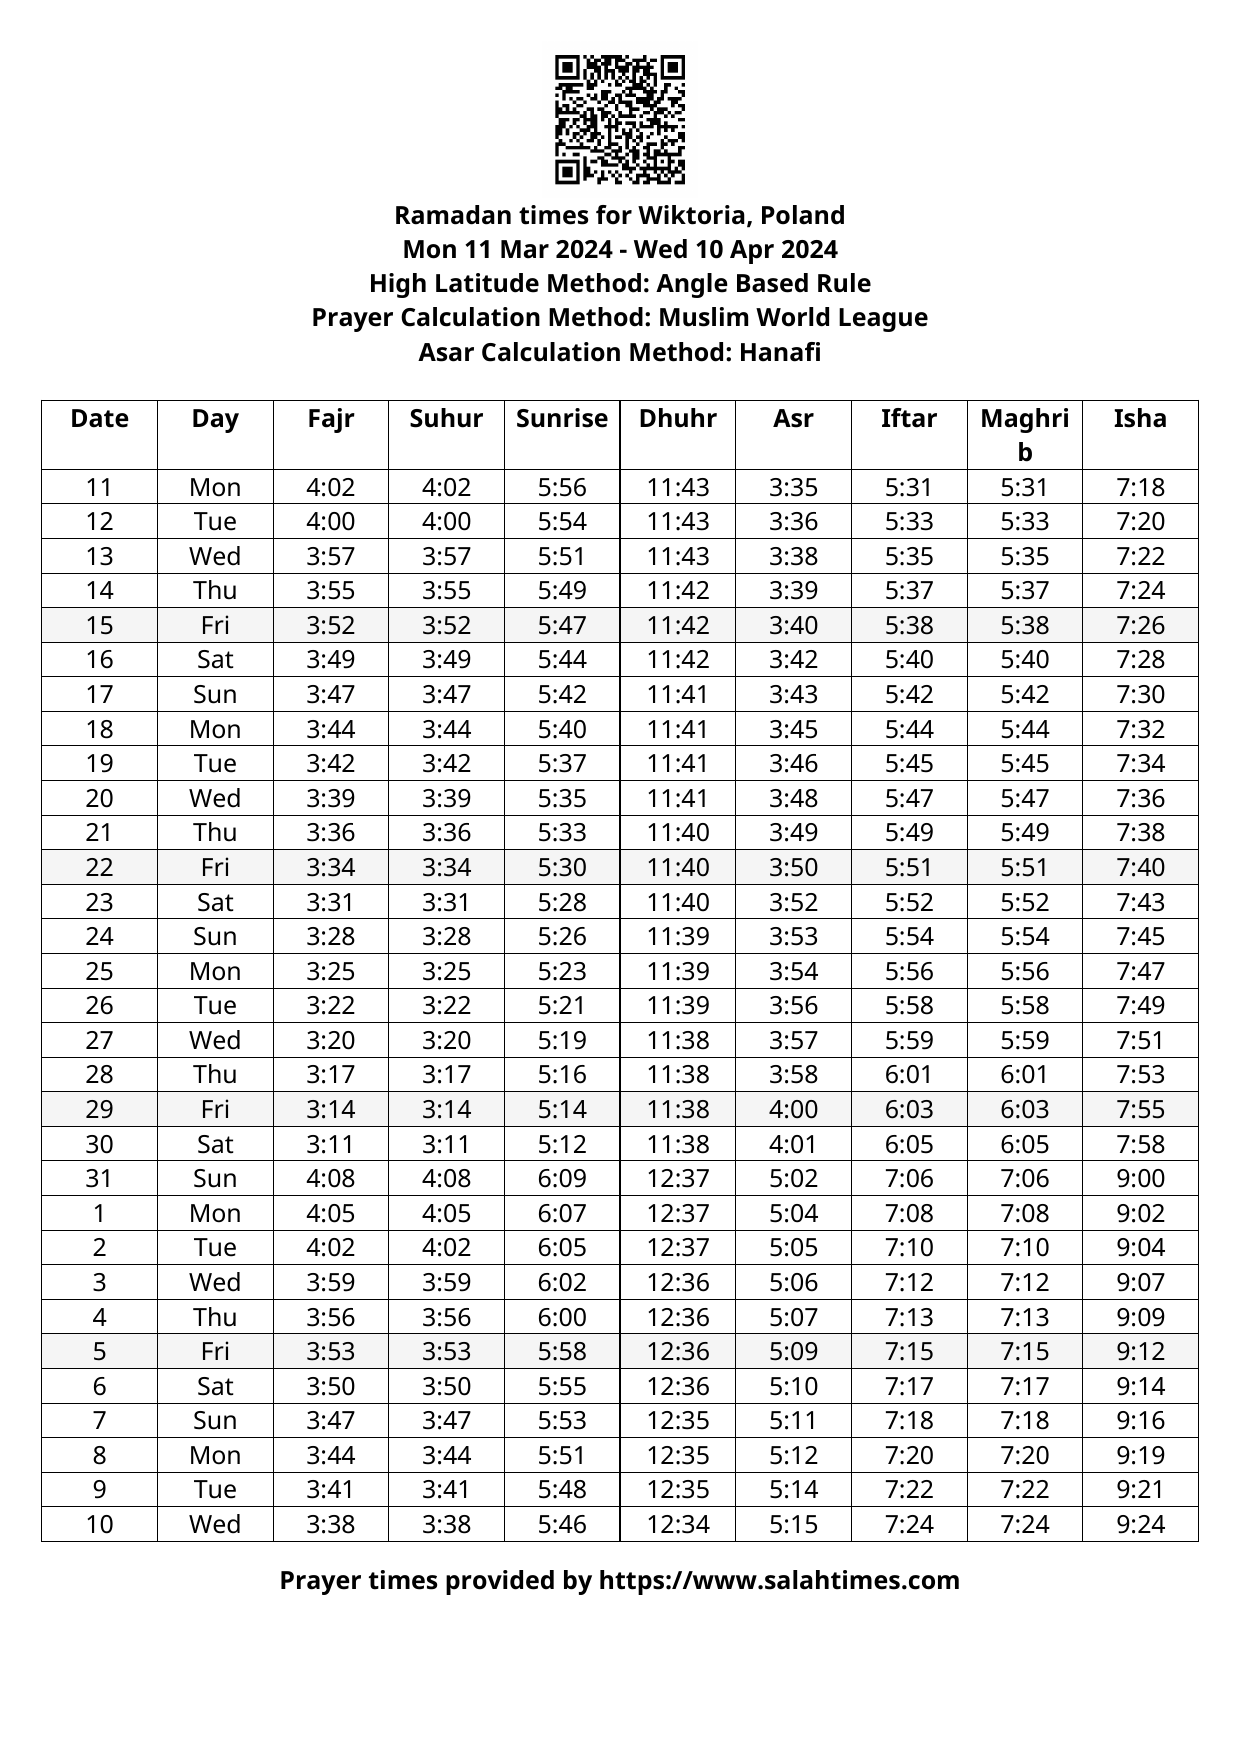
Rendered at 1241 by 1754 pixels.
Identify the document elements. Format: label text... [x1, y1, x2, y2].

table_cell 3:49 [274, 643, 388, 676]
table_cell 11:40 [621, 885, 735, 918]
table_cell 11:40 [621, 850, 735, 884]
table_cell 3:50 [389, 1369, 504, 1402]
table_cell 11:41 [621, 712, 735, 745]
table_cell 5:56 [852, 954, 967, 987]
table_cell Sat [158, 885, 273, 918]
table_cell 3:40 [736, 608, 851, 642]
table_cell 11:38 [621, 1023, 735, 1057]
table_cell 3:49 [736, 816, 851, 849]
table_cell Sun [158, 1161, 273, 1195]
table_cell 5:44 [968, 712, 1082, 745]
table_cell Thu [158, 1058, 273, 1091]
table_header Fajr [274, 401, 388, 469]
table_cell 5:58 [968, 989, 1082, 1022]
table_cell 3:44 [274, 1438, 388, 1472]
table_cell 5:52 [852, 885, 967, 918]
table_cell Mon [158, 1196, 273, 1229]
table_cell 7:08 [968, 1196, 1082, 1229]
picture [542, 41, 699, 198]
text Ramadan times for Wiktoria, Poland [42, 198, 1198, 232]
table_cell 11:39 [621, 919, 735, 953]
table_cell 5:54 [852, 919, 967, 953]
table_cell 16 [42, 643, 157, 676]
table_cell Wed [158, 781, 273, 814]
table_cell 7:26 [1083, 608, 1198, 642]
table_cell 5:38 [852, 608, 967, 642]
table_cell 3:14 [274, 1092, 388, 1126]
table_cell 7:13 [852, 1300, 967, 1333]
table_cell 2 [42, 1231, 157, 1264]
table_cell 3:53 [274, 1334, 388, 1368]
table_cell 7:12 [968, 1265, 1082, 1299]
table_cell 5:49 [968, 816, 1082, 849]
table_cell 3:39 [274, 781, 388, 814]
table_cell 3:39 [389, 781, 504, 814]
table_cell 3:42 [736, 643, 851, 676]
table_cell 3:44 [389, 712, 504, 745]
table_cell 7:10 [968, 1231, 1082, 1264]
table_cell 12:36 [621, 1265, 735, 1299]
table_cell 3:53 [736, 919, 851, 953]
table_cell 7:24 [1083, 574, 1198, 607]
table_cell 12:37 [621, 1161, 735, 1195]
table_cell 3:59 [389, 1265, 504, 1299]
text High Latitude Method: Angle Based Rule [42, 266, 1198, 300]
table_cell 5:10 [736, 1369, 851, 1402]
table_cell Tue [158, 1473, 273, 1506]
table_cell Fri [158, 850, 273, 884]
table_cell 7:06 [968, 1161, 1082, 1195]
table_cell 3:31 [389, 885, 504, 918]
text Prayer times provided by https://www.salahtimes.com [42, 1563, 1198, 1597]
table_cell 28 [42, 1058, 157, 1091]
table_cell 7:49 [1083, 989, 1198, 1022]
table_cell 12:37 [621, 1196, 735, 1229]
table_cell 3:46 [736, 746, 851, 780]
table_header Date [42, 401, 157, 469]
table_cell 12:34 [621, 1507, 735, 1541]
table_cell 3:43 [736, 677, 851, 711]
table_cell 3:41 [274, 1473, 388, 1506]
table_cell 11:41 [621, 746, 735, 780]
table_cell 5:33 [505, 816, 619, 849]
table_cell 6:01 [852, 1058, 967, 1091]
table_cell 26 [42, 989, 157, 1022]
table_cell 3:25 [274, 954, 388, 987]
table_cell 3:57 [736, 1023, 851, 1057]
table_cell 3:47 [389, 677, 504, 711]
table_cell 5:37 [968, 574, 1082, 607]
table_cell 3:55 [389, 574, 504, 607]
table_cell 24 [42, 919, 157, 953]
table_cell 5:44 [505, 643, 619, 676]
table_cell 3 [42, 1265, 157, 1299]
table_cell 5:45 [852, 746, 967, 780]
table_cell 9:16 [1083, 1404, 1198, 1437]
table_cell 3:55 [274, 574, 388, 607]
table_cell 3:47 [389, 1404, 504, 1437]
table_cell 11:39 [621, 954, 735, 987]
table_cell Sat [158, 643, 273, 676]
table_cell 7:17 [968, 1369, 1082, 1402]
table_cell 7:13 [968, 1300, 1082, 1333]
table_cell 15 [42, 608, 157, 642]
table_cell Wed [158, 1023, 273, 1057]
table_cell 17 [42, 677, 157, 711]
table_cell 5:55 [505, 1369, 619, 1402]
table_cell Thu [158, 1300, 273, 1333]
table_cell 3:45 [736, 712, 851, 745]
table_cell 3:17 [389, 1058, 504, 1091]
table_cell 6:02 [505, 1265, 619, 1299]
table_cell 4:00 [736, 1092, 851, 1126]
table_header Asr [736, 401, 851, 469]
table_cell Mon [158, 1438, 273, 1472]
table_cell 9:24 [1083, 1507, 1198, 1541]
table_cell 5:42 [852, 677, 967, 711]
table_cell Thu [158, 816, 273, 849]
text Asar Calculation Method: Hanafi [42, 334, 1198, 368]
table_header Iftar [852, 401, 967, 469]
table_cell 5:23 [505, 954, 619, 987]
table_cell Sun [158, 919, 273, 953]
text Mon 11 Mar 2024 - Wed 10 Apr 2024 [42, 232, 1198, 266]
table_cell 9:02 [1083, 1196, 1198, 1229]
table_cell 11:42 [621, 643, 735, 676]
table_cell 11:38 [621, 1058, 735, 1091]
table_cell 7:22 [1083, 539, 1198, 572]
table_cell 5:12 [736, 1438, 851, 1472]
table_cell 9:00 [1083, 1161, 1198, 1195]
table_cell 3:47 [274, 1404, 388, 1437]
table_cell 9:07 [1083, 1265, 1198, 1299]
table_cell 5:44 [852, 712, 967, 745]
table_cell 5:16 [505, 1058, 619, 1091]
table_cell 3:38 [274, 1507, 388, 1541]
table_cell 14 [42, 574, 157, 607]
table_cell 5:59 [968, 1023, 1082, 1057]
table_cell 5:42 [968, 677, 1082, 711]
table_cell 3:11 [389, 1127, 504, 1160]
table_header Suhur [389, 401, 504, 469]
table_cell 3:28 [274, 919, 388, 953]
table_cell 5:54 [968, 919, 1082, 953]
table_cell 3:36 [389, 816, 504, 849]
table_cell 5:35 [505, 781, 619, 814]
table_cell 4:00 [389, 504, 504, 538]
table_cell 29 [42, 1092, 157, 1126]
table_cell Fri [158, 1092, 273, 1126]
table_cell 3:20 [389, 1023, 504, 1057]
table_cell 11:41 [621, 781, 735, 814]
table_cell 5:14 [736, 1473, 851, 1506]
table_cell 12 [42, 504, 157, 538]
table_cell 7:17 [852, 1369, 967, 1402]
table_cell 5:15 [736, 1507, 851, 1541]
table_cell 7:51 [1083, 1023, 1198, 1057]
table_cell 3:22 [389, 989, 504, 1022]
table_cell 5:35 [852, 539, 967, 572]
table_cell 7:15 [968, 1334, 1082, 1368]
table_cell 3:44 [274, 712, 388, 745]
table_cell 9:04 [1083, 1231, 1198, 1264]
table_cell 11:42 [621, 574, 735, 607]
table_cell 3:56 [736, 989, 851, 1022]
table_cell 5:40 [852, 643, 967, 676]
table_cell 3:38 [389, 1507, 504, 1541]
table_cell 4:08 [274, 1161, 388, 1195]
table_cell 9:12 [1083, 1334, 1198, 1368]
table_cell 3:44 [389, 1438, 504, 1472]
table_cell 5:47 [968, 781, 1082, 814]
table_cell 3:11 [274, 1127, 388, 1160]
table_cell 5:58 [505, 1334, 619, 1368]
text Prayer Calculation Method: Muslim World League [42, 300, 1198, 334]
table_cell 4:05 [389, 1196, 504, 1229]
table_cell 3:35 [736, 470, 851, 503]
table_cell Tue [158, 746, 273, 780]
table_cell 7:40 [1083, 850, 1198, 884]
table_cell 5:45 [968, 746, 1082, 780]
table_cell 5:54 [505, 504, 619, 538]
table_cell 7:18 [1083, 470, 1198, 503]
table_cell 3:39 [736, 574, 851, 607]
table_cell Mon [158, 954, 273, 987]
table_cell 5:56 [968, 954, 1082, 987]
table_cell 7:12 [852, 1265, 967, 1299]
table_cell 7:22 [968, 1473, 1082, 1506]
table_cell 7:28 [1083, 643, 1198, 676]
table_cell 25 [42, 954, 157, 987]
table_cell 5:04 [736, 1196, 851, 1229]
table_cell 6:09 [505, 1161, 619, 1195]
table_cell 5:47 [852, 781, 967, 814]
table_cell 7:34 [1083, 746, 1198, 780]
table_cell 5:46 [505, 1507, 619, 1541]
table_cell 6:00 [505, 1300, 619, 1333]
table_cell 5:56 [505, 470, 619, 503]
table_cell 5:02 [736, 1161, 851, 1195]
table_cell 4:02 [389, 1231, 504, 1264]
table_cell 11:38 [621, 1092, 735, 1126]
table_cell 9 [42, 1473, 157, 1506]
table_cell 7:06 [852, 1161, 967, 1195]
table_cell 7:20 [1083, 504, 1198, 538]
table_cell 5:12 [505, 1127, 619, 1160]
table_cell 5:35 [968, 539, 1082, 572]
table_cell 7:36 [1083, 781, 1198, 814]
table_cell 5:49 [505, 574, 619, 607]
table_cell 5:33 [852, 504, 967, 538]
table_cell 7:15 [852, 1334, 967, 1368]
table_cell 5:51 [505, 1438, 619, 1472]
table_cell 3:58 [736, 1058, 851, 1091]
table_cell 5:33 [968, 504, 1082, 538]
table_cell 3:48 [736, 781, 851, 814]
table_cell 3:42 [274, 746, 388, 780]
table_cell 12:35 [621, 1404, 735, 1437]
table_cell 12:35 [621, 1438, 735, 1472]
table_cell 3:47 [274, 677, 388, 711]
table_cell 5:21 [505, 989, 619, 1022]
table_cell 3:56 [274, 1300, 388, 1333]
table_cell Tue [158, 504, 273, 538]
table_header Dhuhr [621, 401, 735, 469]
table_cell 31 [42, 1161, 157, 1195]
table_cell 6 [42, 1369, 157, 1402]
table_cell 12:36 [621, 1334, 735, 1368]
table_cell Sat [158, 1369, 273, 1402]
table_cell 3:34 [389, 850, 504, 884]
table_cell 6:07 [505, 1196, 619, 1229]
table_cell 3:17 [274, 1058, 388, 1091]
table_cell 5:38 [968, 608, 1082, 642]
table_cell 7 [42, 1404, 157, 1437]
table_cell 4:01 [736, 1127, 851, 1160]
table_cell 5:48 [505, 1473, 619, 1506]
table_cell 6:03 [968, 1092, 1082, 1126]
table_cell 4:00 [274, 504, 388, 538]
table_cell 18 [42, 712, 157, 745]
table_cell 7:47 [1083, 954, 1198, 987]
table_cell 7:58 [1083, 1127, 1198, 1160]
table_cell 3:22 [274, 989, 388, 1022]
table_cell 3:59 [274, 1265, 388, 1299]
table_cell 4:08 [389, 1161, 504, 1195]
table_cell 7:45 [1083, 919, 1198, 953]
table_cell Mon [158, 470, 273, 503]
table_cell Wed [158, 539, 273, 572]
table_cell 3:25 [389, 954, 504, 987]
table_cell 5:37 [852, 574, 967, 607]
table_cell 6:05 [505, 1231, 619, 1264]
table_cell 30 [42, 1127, 157, 1160]
table_cell 3:28 [389, 919, 504, 953]
table_cell 6:05 [852, 1127, 967, 1160]
table_cell 7:32 [1083, 712, 1198, 745]
table_cell 5:05 [736, 1231, 851, 1264]
table_cell 7:20 [852, 1438, 967, 1472]
table_cell 22 [42, 850, 157, 884]
table_cell 3:36 [274, 816, 388, 849]
table_cell 7:18 [852, 1404, 967, 1437]
table_cell 7:55 [1083, 1092, 1198, 1126]
table_cell 3:56 [389, 1300, 504, 1333]
table_cell Tue [158, 989, 273, 1022]
table_cell 5:09 [736, 1334, 851, 1368]
table_cell 5:28 [505, 885, 619, 918]
table_cell 5:40 [968, 643, 1082, 676]
table_cell 12:36 [621, 1369, 735, 1402]
table_cell Thu [158, 574, 273, 607]
table_cell 6:05 [968, 1127, 1082, 1160]
table_cell 3:42 [389, 746, 504, 780]
table_header Sunrise [505, 401, 619, 469]
table_cell 5:53 [505, 1404, 619, 1437]
table_cell 7:22 [852, 1473, 967, 1506]
table_cell 23 [42, 885, 157, 918]
table_cell 3:38 [736, 539, 851, 572]
table_cell 6:01 [968, 1058, 1082, 1091]
table_header Isha [1083, 401, 1198, 469]
table_cell 5:31 [968, 470, 1082, 503]
table_cell 3:20 [274, 1023, 388, 1057]
table_cell Fri [158, 1334, 273, 1368]
table_cell 5:51 [505, 539, 619, 572]
table_cell 7:18 [968, 1404, 1082, 1437]
table_cell 7:53 [1083, 1058, 1198, 1091]
table_cell 4:05 [274, 1196, 388, 1229]
table_cell 11:42 [621, 608, 735, 642]
table_cell 1 [42, 1196, 157, 1229]
table_cell 5:51 [968, 850, 1082, 884]
table_cell 7:08 [852, 1196, 967, 1229]
table_cell 7:10 [852, 1231, 967, 1264]
table_cell 3:34 [274, 850, 388, 884]
table_header Maghrib [968, 401, 1082, 469]
table_cell Fri [158, 608, 273, 642]
table_cell 5:52 [968, 885, 1082, 918]
table_cell 11:41 [621, 677, 735, 711]
table_cell 3:52 [389, 608, 504, 642]
table_cell 5:30 [505, 850, 619, 884]
table_cell 5:59 [852, 1023, 967, 1057]
table_cell 12:35 [621, 1473, 735, 1506]
table_cell 11:43 [621, 504, 735, 538]
table_cell 12:37 [621, 1231, 735, 1264]
table_header Day [158, 401, 273, 469]
table_cell 5:49 [852, 816, 967, 849]
table_cell 4:02 [274, 470, 388, 503]
table_cell 10 [42, 1507, 157, 1541]
table_cell 5:37 [505, 746, 619, 780]
table_cell 5:07 [736, 1300, 851, 1333]
table_cell 5:47 [505, 608, 619, 642]
table_cell 11:39 [621, 989, 735, 1022]
table_cell 7:24 [968, 1507, 1082, 1541]
table_cell 7:20 [968, 1438, 1082, 1472]
table_cell 8 [42, 1438, 157, 1472]
table_cell 4:02 [274, 1231, 388, 1264]
table_cell Wed [158, 1265, 273, 1299]
table_cell 5:11 [736, 1404, 851, 1437]
table_cell 9:14 [1083, 1369, 1198, 1402]
table_cell 7:43 [1083, 885, 1198, 918]
table_cell 11:43 [621, 470, 735, 503]
table_cell 19 [42, 746, 157, 780]
table_cell 9:21 [1083, 1473, 1198, 1506]
table_cell 3:52 [274, 608, 388, 642]
table_cell 5:31 [852, 470, 967, 503]
table_cell Sat [158, 1127, 273, 1160]
table_cell Tue [158, 1231, 273, 1264]
table_cell 4 [42, 1300, 157, 1333]
table_cell 3:41 [389, 1473, 504, 1506]
table_cell 3:14 [389, 1092, 504, 1126]
table_cell 3:50 [736, 850, 851, 884]
table_cell 3:50 [274, 1369, 388, 1402]
table_cell 21 [42, 816, 157, 849]
table_cell 11 [42, 470, 157, 503]
table_cell Sun [158, 677, 273, 711]
table_cell 7:30 [1083, 677, 1198, 711]
table_cell 27 [42, 1023, 157, 1057]
table_cell 11:40 [621, 816, 735, 849]
table_cell 5:40 [505, 712, 619, 745]
table_cell 5:06 [736, 1265, 851, 1299]
table_cell 5:26 [505, 919, 619, 953]
table_cell 12:36 [621, 1300, 735, 1333]
table_cell 3:54 [736, 954, 851, 987]
table_cell 9:09 [1083, 1300, 1198, 1333]
table_cell 7:24 [852, 1507, 967, 1541]
table_cell 5:19 [505, 1023, 619, 1057]
table_cell 5:51 [852, 850, 967, 884]
table_cell 3:53 [389, 1334, 504, 1368]
table_cell 3:31 [274, 885, 388, 918]
table_cell 5:42 [505, 677, 619, 711]
table_cell 5 [42, 1334, 157, 1368]
table_cell Sun [158, 1404, 273, 1437]
table_cell Wed [158, 1507, 273, 1541]
table_cell 6:03 [852, 1092, 967, 1126]
table_cell 5:14 [505, 1092, 619, 1126]
table_cell 5:58 [852, 989, 967, 1022]
table_cell 11:43 [621, 539, 735, 572]
table_cell 3:36 [736, 504, 851, 538]
table_cell Mon [158, 712, 273, 745]
table_cell 13 [42, 539, 157, 572]
table_cell 20 [42, 781, 157, 814]
table_cell 9:19 [1083, 1438, 1198, 1472]
table_cell 7:38 [1083, 816, 1198, 849]
table_cell 11:38 [621, 1127, 735, 1160]
table_cell 3:57 [389, 539, 504, 572]
table_cell 3:57 [274, 539, 388, 572]
table_cell 3:49 [389, 643, 504, 676]
table_cell 4:02 [389, 470, 504, 503]
table_cell 3:52 [736, 885, 851, 918]
